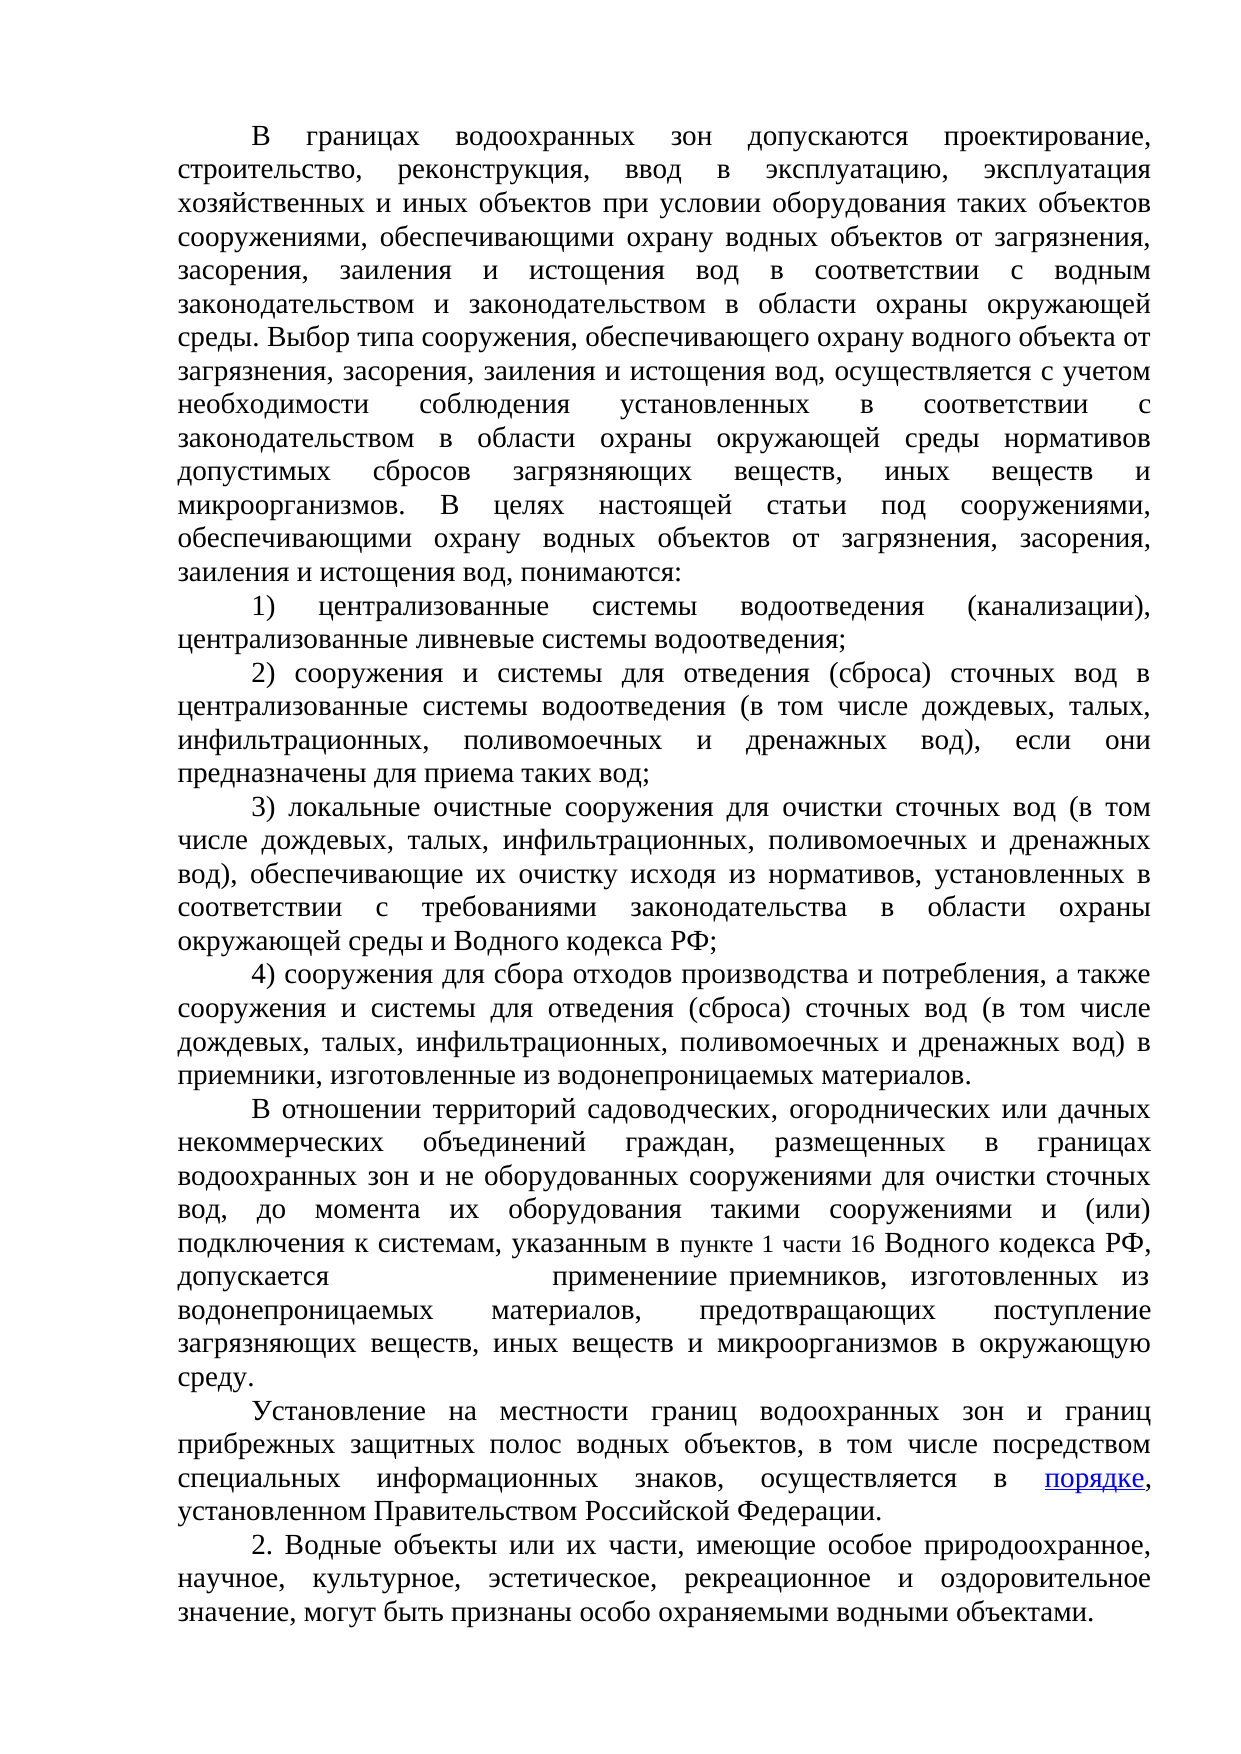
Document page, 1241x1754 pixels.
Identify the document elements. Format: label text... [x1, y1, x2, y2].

text 4) сооружения для сбора отходов производства и потребления, а также сооружения и системы для отведения (сброса) сточных вод (в том числе дождевых, талых, инфильтрационных, поливомоечных и дренажных вод) в приемники, изготовленные из водонепроницаемых материалов. [177, 957, 1152, 1091]
text В отношении территорий садоводческих, огороднических или дачных некоммерческих объединений граждан, размещенных в границах водоохранных зон и не оборудованных сооружениями для очистки сточных вод, до момента их оборудования такими сооружениями и (или) подключения к системам, указанным в пункте 1 части 16 Водного кодекса РФ, допускается применениие приемников, изготовленных из водонепроницаемых материалов, предотвращающих поступление загрязняющих веществ, иных веществ и микроорганизмов в окружающую среду. [177, 1091, 1152, 1393]
text 3) локальные очистные сооружения для очистки сточных вод (в том числе дождевых, талых, инфильтрационных, поливомоечных и дренажных вод), обеспечивающие их очистку исходя из нормативов, установленных в соответствии с требованиями законодательства в области охраны окружающей среды и Водного кодекса РФ; [177, 789, 1152, 957]
text 1) централизованные системы водоотведения (канализации), централизованные ливневые системы водоотведения; [177, 588, 1152, 655]
text Установление на местности границ водоохранных зон и границ прибрежных защитных полос водных объектов, в том числе посредством специальных информационных знаков, осуществляется в порядке, установленном Правительством Российской Федерации. [177, 1393, 1152, 1527]
text 2) сооружения и системы для отведения (сброса) сточных вод в централизованные системы водоотведения (в том числе дождевых, талых, инфильтрационных, поливомоечных и дренажных вод), если они предназначены для приема таких вод; [177, 655, 1152, 789]
text 2. Водные объекты или их части, имеющие особое природоохранное, научное, культурное, эстетическое, рекреационное и оздоровительное значение, могут быть признаны особо охраняемыми водными объектами. [177, 1527, 1152, 1627]
text В границах водоохранных зон допускаются проектирование, строительство, реконструкция, ввод в эксплуатацию, эксплуатация хозяйственных и иных объектов при условии оборудования таких объектов сооружениями, обеспечивающими охрану водных объектов от загрязнения, засорения, заиления и истощения вод в соответствии с водным законодательством и законодательством в области охраны окружающей среды. Выбор типа сооружения, обеспечивающего охрану водного объекта от загрязнения, засорения, заиления и истощения вод, осуществляется с учетом необходимости соблюдения установленных в соответствии с законодательством в области охраны окружающей среды нормативов допустимых сбросов загрязняющих веществ, иных веществ и микроорганизмов. В целях настоящей статьи под сооружениями, обеспечивающими охрану водных объектов от загрязнения, засорения, заиления и истощения вод, понимаются: [177, 118, 1152, 588]
